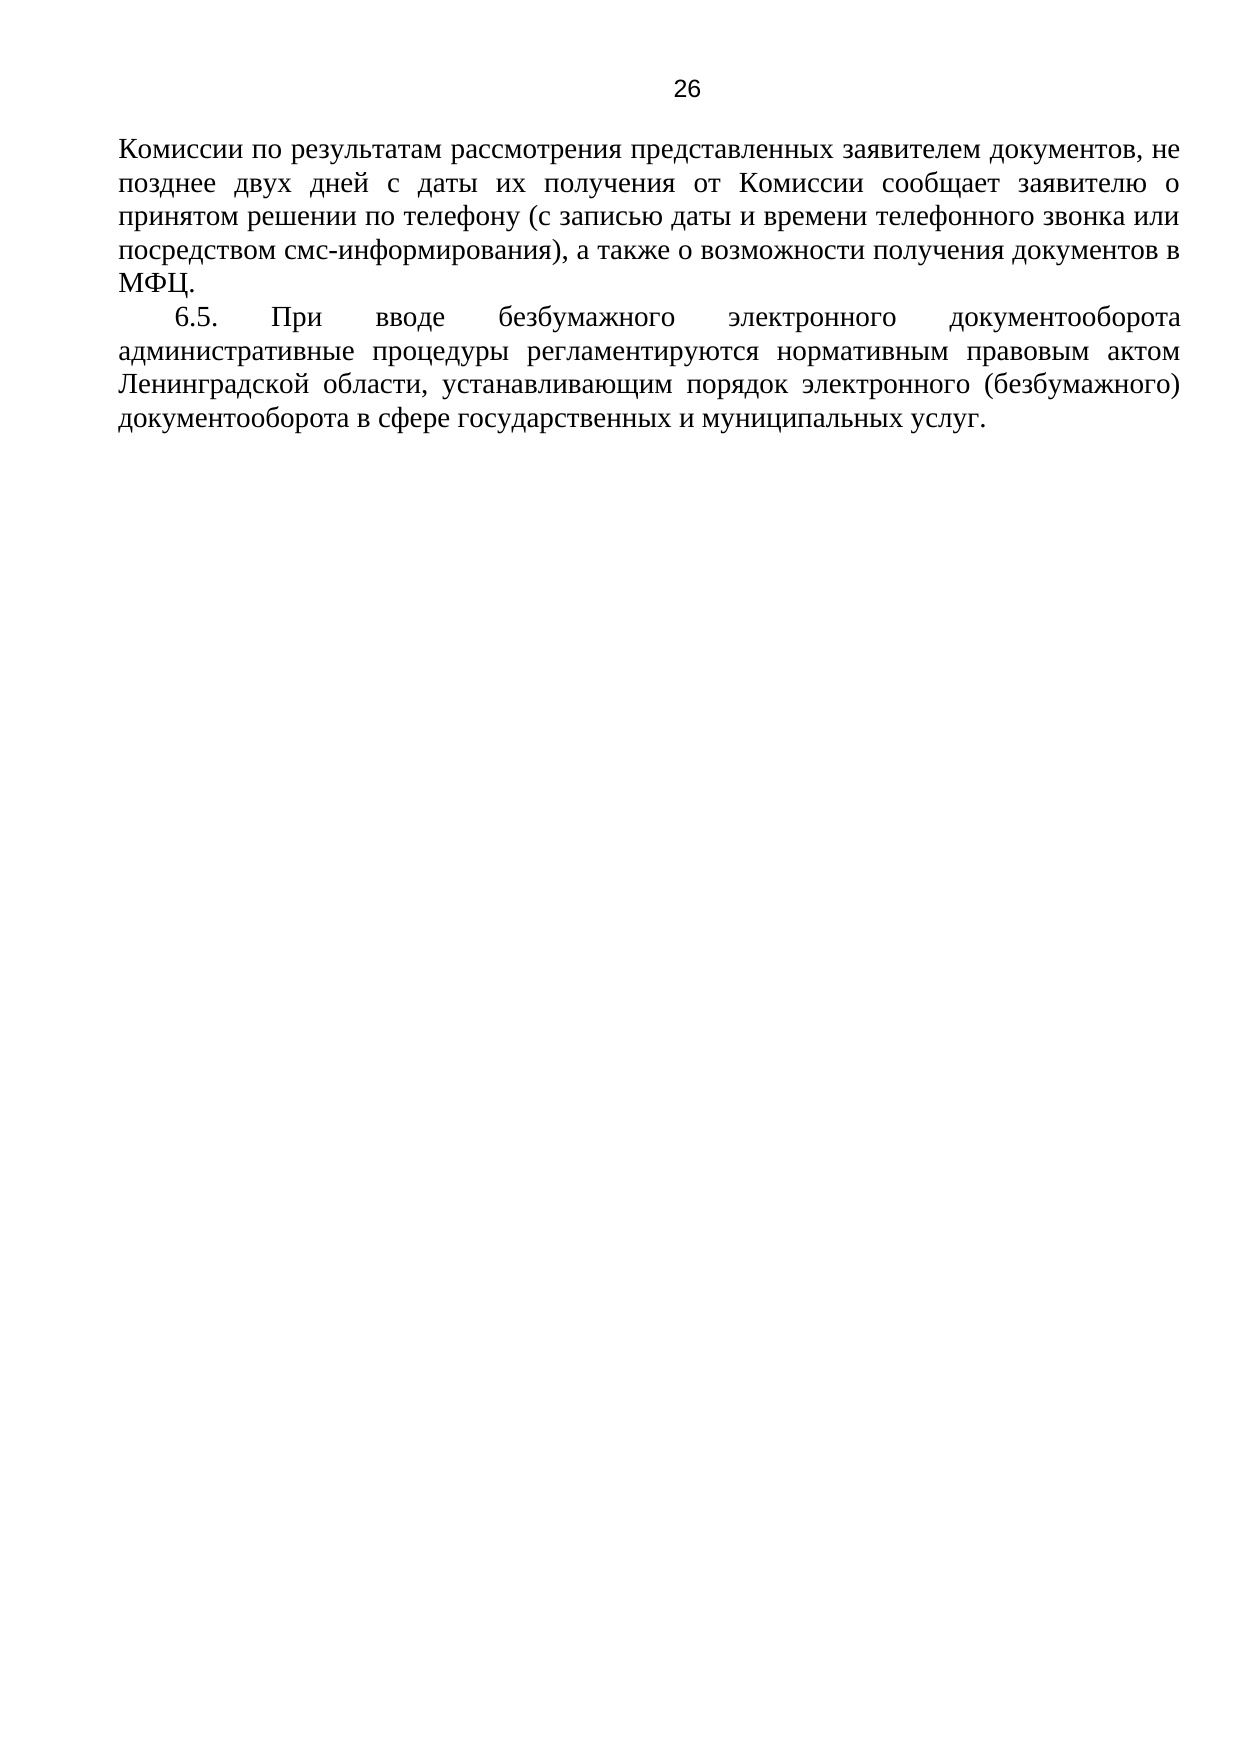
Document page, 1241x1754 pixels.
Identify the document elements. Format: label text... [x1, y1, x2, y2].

text 6.5. При вводе безбумажного электронного документооборота административные процедуры регламентируются нормативным правовым актом Ленинградской области, устанавливающим порядок электронного (безбумажного) документооборота в сфере государственных и муниципальных услуг. [118, 299, 1181, 433]
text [118, 131, 1181, 299]
